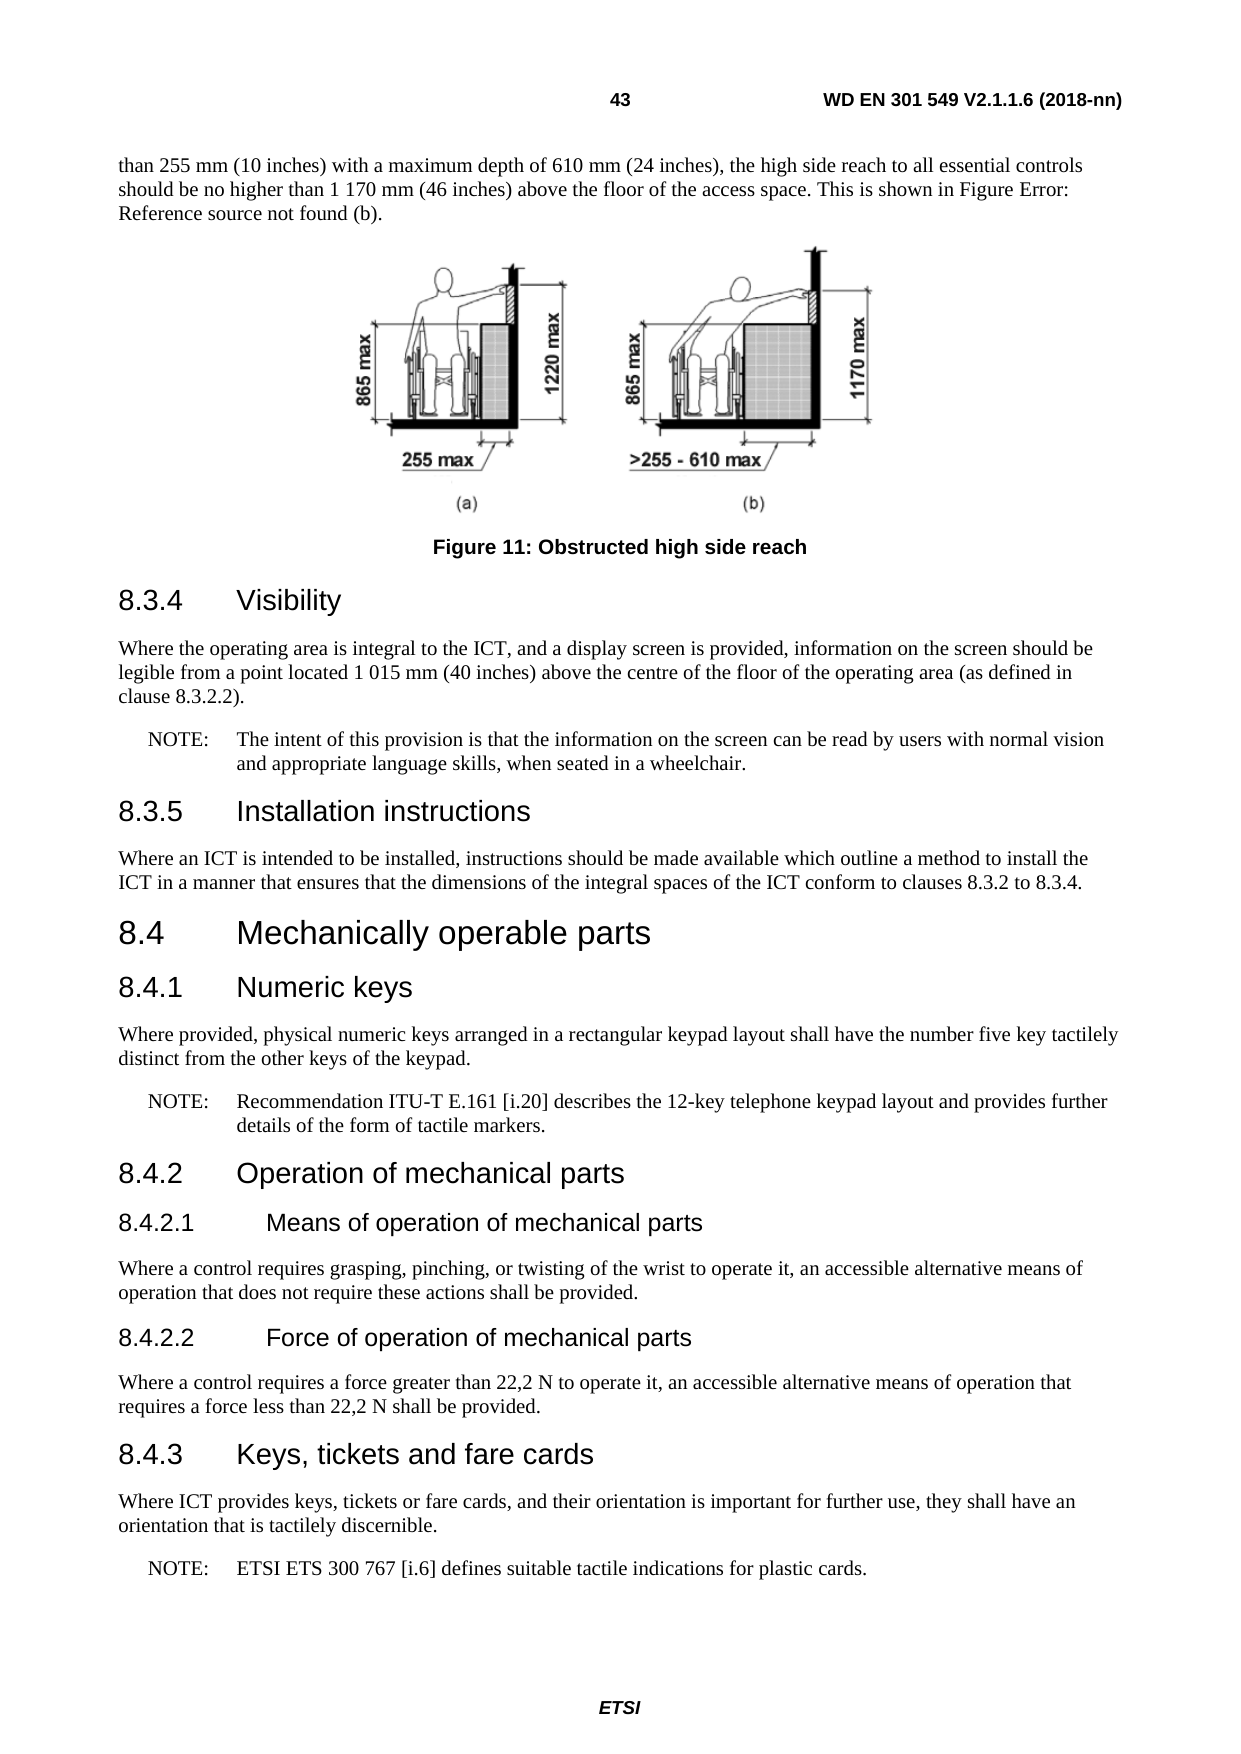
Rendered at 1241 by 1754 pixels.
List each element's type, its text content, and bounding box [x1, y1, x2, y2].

subtitle 8.4.3 Keys, tickets and fare cards [118, 1437, 1122, 1471]
subtitle 8.4.2 Operation of mechanical parts [118, 1156, 1122, 1189]
text Where provided, physical numeric keys arranged in a rectangular keypad layout shall have the number five key tactilely distinct from the other keys of the keypad. [118, 1022, 1122, 1070]
text NOTE: Recommendation ITU-T E.161 [i.20] describes the 12-key telephone keypad layout and provides further details of the form of tactile markers. [148, 1089, 1122, 1137]
subtitle 8.4.1 Numeric keys [118, 970, 1122, 1003]
text Where a control requires grasping, pinching, or twisting of the wrist to operate it, an accessible alternative means of operation that does not require these actions shall be provided. [118, 1256, 1122, 1304]
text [118, 153, 1122, 225]
subtitle 8.3.4 Visibility [118, 583, 1122, 617]
subtitle 8.3.5 Installation instructions [118, 793, 1122, 827]
text Where the operating area is integral to the ICT, and a display screen is provided, information on the screen should be legible from a point located 1 015 mm (40 inches) above the centre of the floor of the operating area (as defined in clause 8.3.2.2). [118, 636, 1122, 708]
text Where an ICT is intended to be installed, instructions should be made available which outline a method to install the ICT in a manner that ensures that the dimensions of the integral spaces of the ICT conform to clauses 8.3.2 to 8.3.4. [118, 846, 1122, 894]
text NOTE: The intent of this provision is that the information on the screen can be read by users with normal vision and appropriate language skills, when seated in a wheelchair. [148, 727, 1122, 775]
text Where a control requires a force greater than 22,2 N to operate it, an accessible alternative means of operation that requires a force less than 22,2 N shall be provided. [118, 1370, 1122, 1418]
subtitle 8.4.2.2 Force of operation of mechanical parts [118, 1323, 1122, 1351]
text NOTE: ETSI ETS 300 767 [i.6] defines suitable tactile indications for plastic cards. [148, 1556, 1122, 1580]
text Figure 11: Obstructed high side reach [118, 534, 1122, 558]
subtitle 8.4 Mechanically operable parts [118, 913, 1122, 951]
subtitle 8.4.2.1 Means of operation of mechanical parts [118, 1208, 1122, 1237]
text Where ICT provides keys, tickets or fare cards, and their orientation is important for further use, they shall have an orientation that is tactilely discernible. [118, 1489, 1122, 1537]
picture [329, 243, 911, 516]
